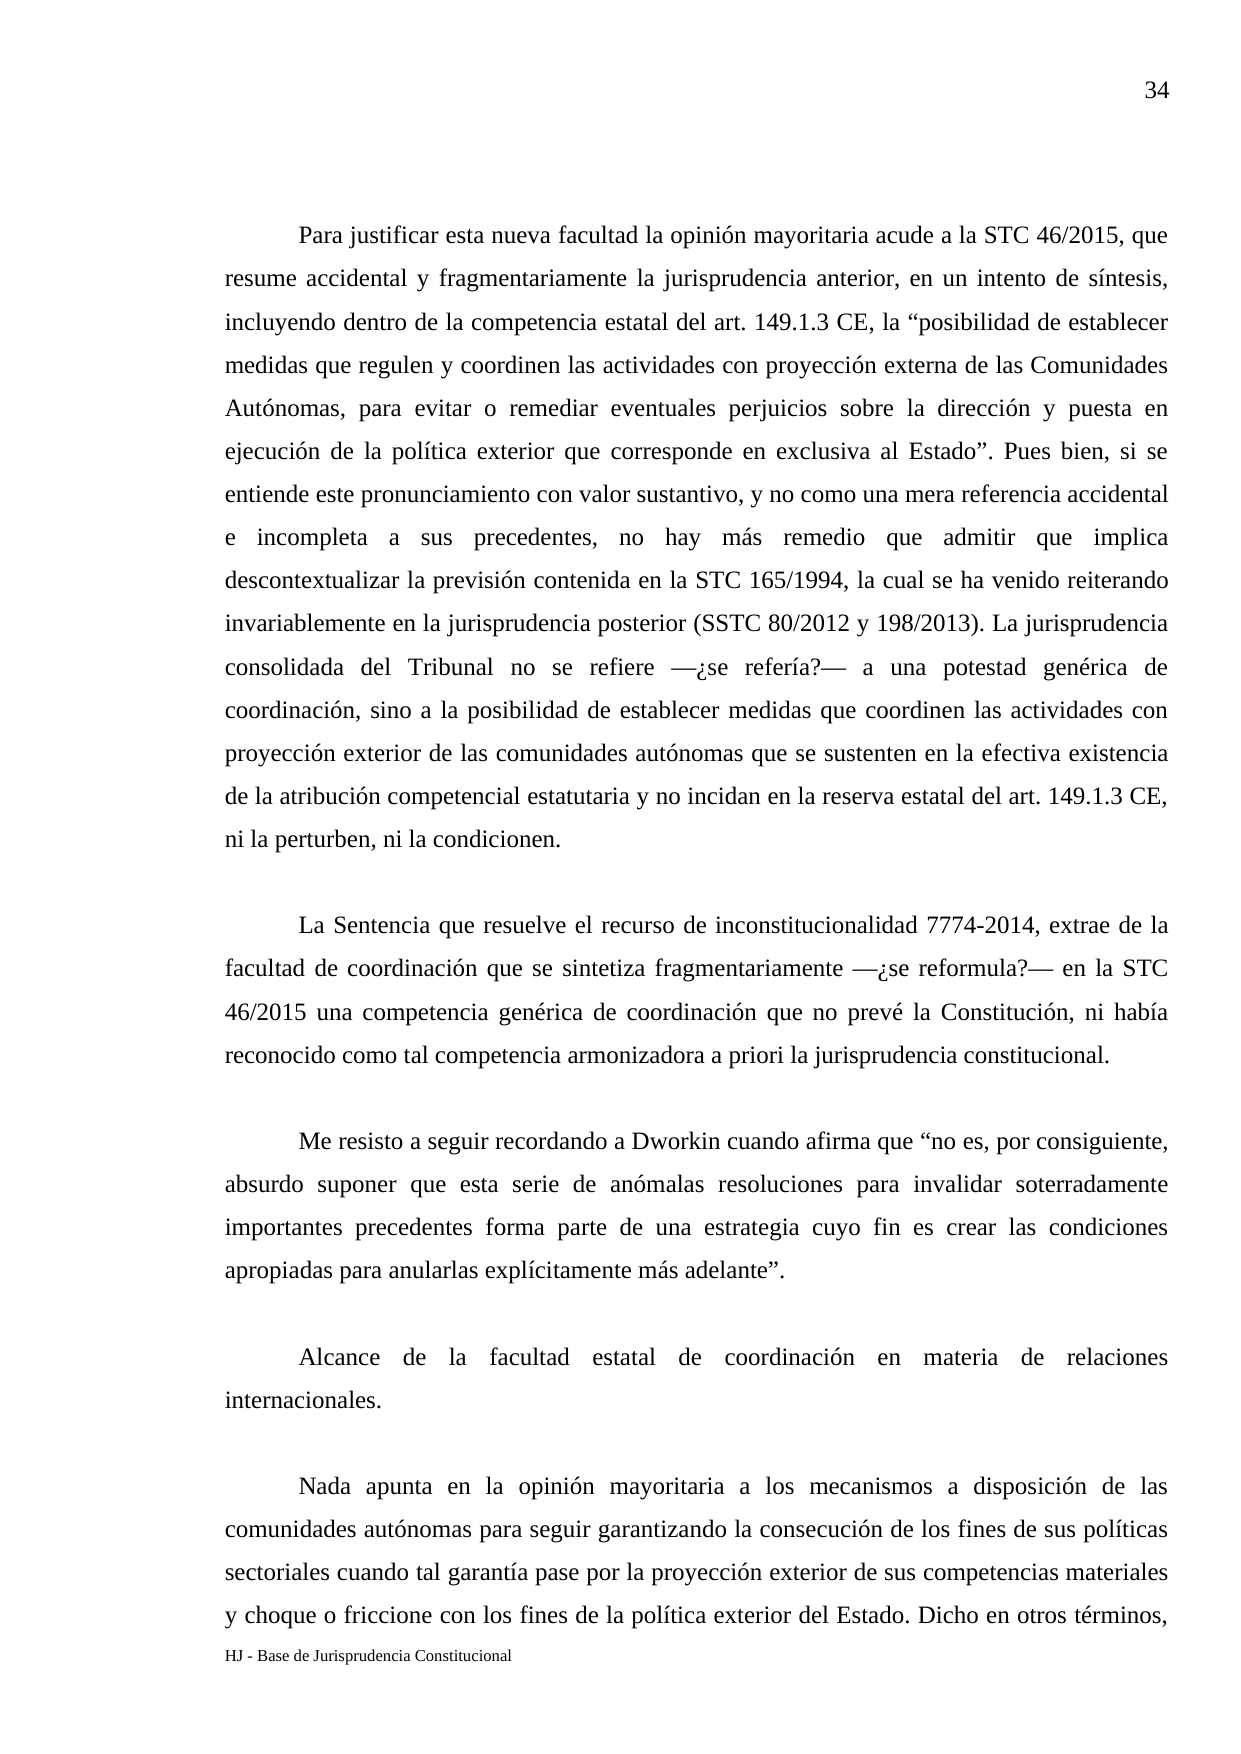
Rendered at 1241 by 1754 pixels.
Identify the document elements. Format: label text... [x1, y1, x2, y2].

text Me resisto a seguir recordando a Dworkin cuando afirma que “no es, por consiguiente, absurdo suponer que esta serie de anómalas resoluciones para invalidar soterradamente importantes precedentes forma parte de una estrategia cuyo fin es crear las condiciones apropiadas para anularlas explícitamente más adelante”. [224, 1126, 1169, 1284]
text La Sentencia que resuelve el recurso de inconstitucionalidad 7774-2014, extrae de la facultad de coordinación que se sintetiza fragmentariamente —¿se reformula?— en la STC 46/2015 una competencia genérica de coordinación que no prevé la Constitución, ni había reconocido como tal competencia armonizadora a priori la jurisprudencia constitucional. [224, 910, 1169, 1068]
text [224, 1471, 1169, 1629]
text Para justificar esta nueva facultad la opinión mayoritaria acude a la STC 46/2015, que resume accidental y fragmentariamente la jurisprudencia anterior, en un intento de síntesis, incluyendo dentro de la competencia estatal del art. 149.1.3 CE, la “posibilidad de establecer medidas que regulen y coordinen las actividades con proyección externa de las Comunidades Autónomas, para evitar o remediar eventuales perjuicios sobre la dirección y puesta en ejecución de la política exterior que corresponde en exclusiva al Estado”. Pues bien, si se entiende este pronunciamiento con valor sustantivo, y no como una mera referencia accidental e incompleta a sus precedentes, no hay más remedio que admitir que implica descontextualizar la previsión contenida en la STC 165/1994, la cual se ha venido reiterando invariablemente en la jurisprudencia posterior (SSTC 80/2012 y 198/2013). La jurisprudencia consolidada del Tribunal no se refiere —¿se refería?— a una potestad genérica de coordinación, sino a la posibilidad de establecer medidas que coordinen las actividades con proyección exterior de las comunidades autónomas que se sustenten en la efectiva existencia de la atribución competencial estatutaria y no incidan en la reserva estatal del art. 149.1.3 CE, ni la perturben, ni la condicionen. [224, 220, 1169, 853]
text Alcance de la facultad estatal de coordinación en materia de relaciones internacionales. [224, 1342, 1169, 1413]
